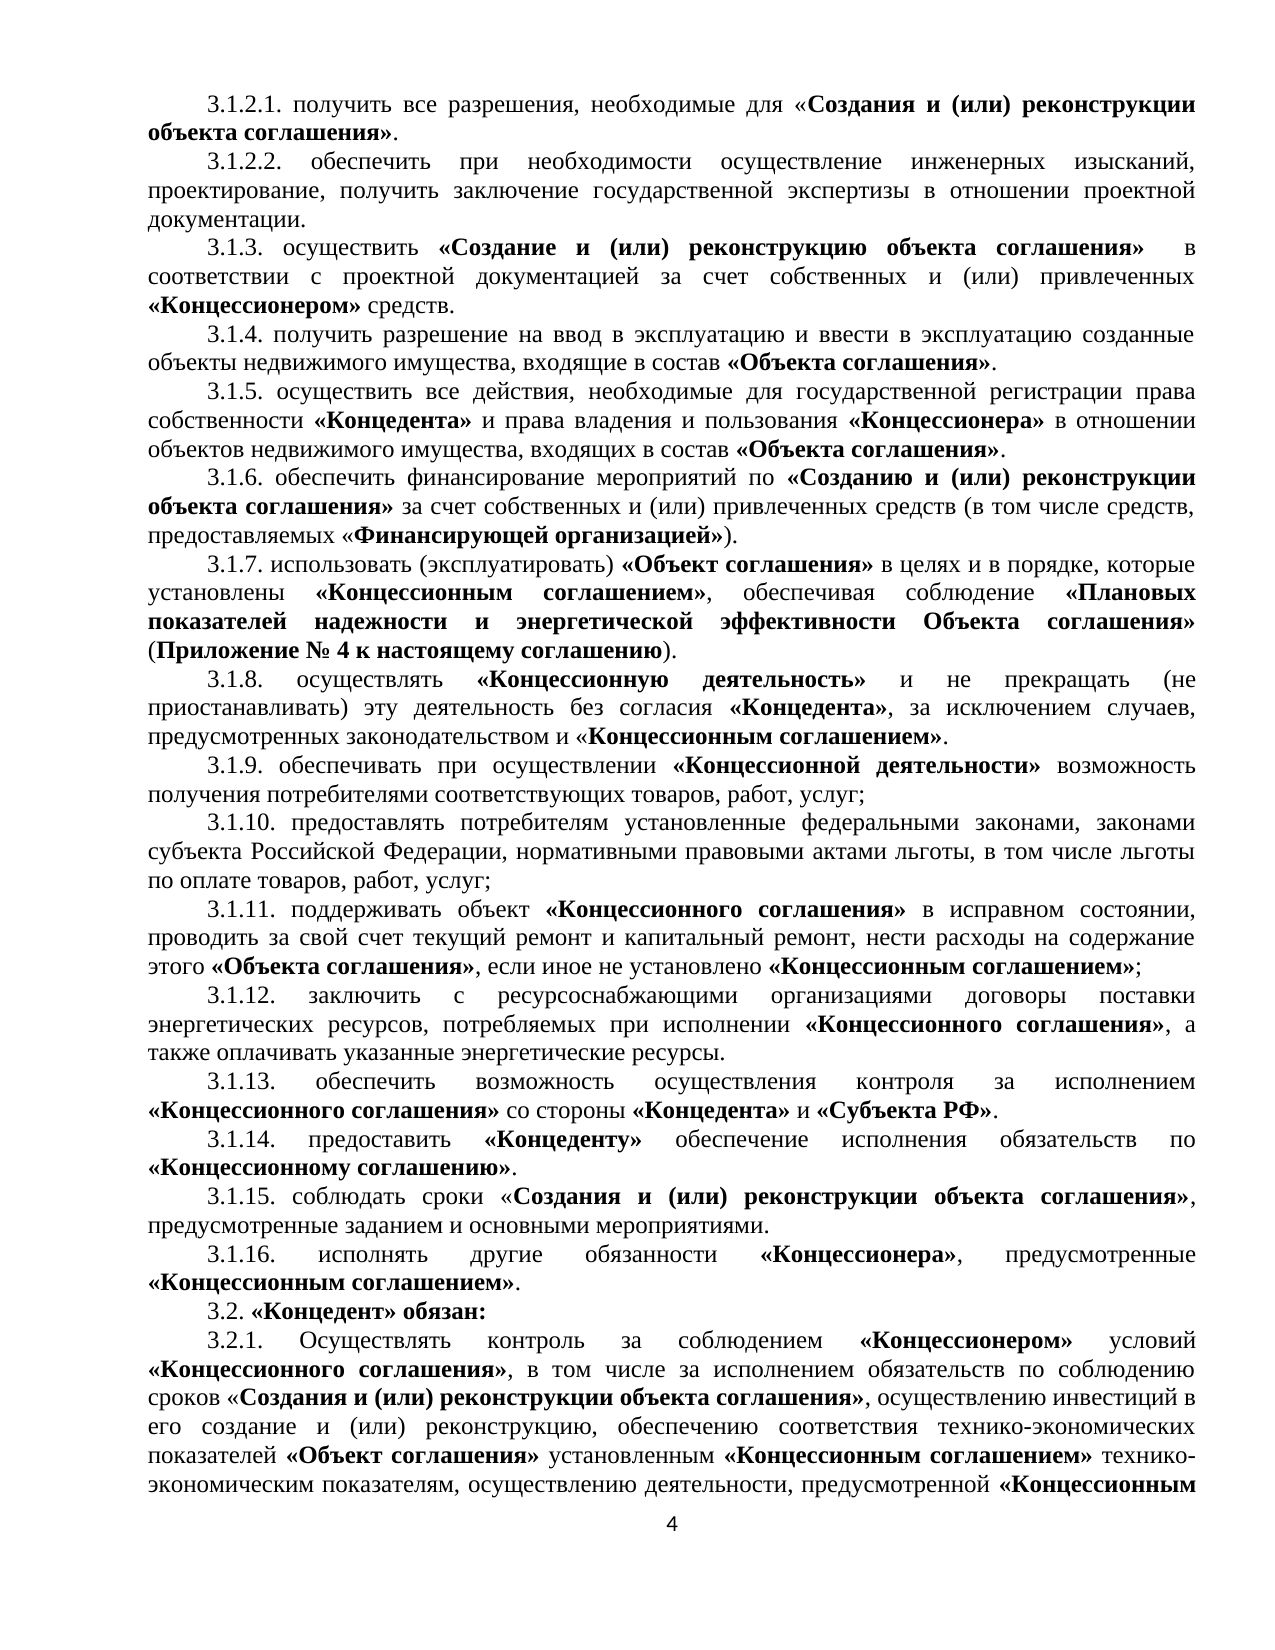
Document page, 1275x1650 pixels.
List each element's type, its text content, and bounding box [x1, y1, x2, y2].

text 3.2. «Концедент» обязан: [148, 1296, 1196, 1325]
text 3.1.4. получить разрешение на ввод в эксплуатацию и ввести в эксплуатацию созданные объекты недвижимого имущества, входящие в состав «Объекта соглашения». [148, 319, 1196, 376]
text 3.1.15. соблюдать сроки «Создания и (или) реконструкции объекта соглашения», предусмотренные заданием и основными мероприятиями. [148, 1181, 1196, 1239]
text 3.1.11. поддерживать объект «Концессионного соглашения» в исправном состоянии, проводить за свой счет текущий ремонт и капитальный ремонт, нести расходы на содержание этого «Объекта соглашения», если иное не установлено «Концессионным соглашением»; [148, 894, 1196, 980]
text 3.1.10. предоставлять потребителям установленные федеральными законами, законами субъекта Российской Федерации, нормативными правовыми актами льготы, в том числе льготы по оплате товаров, работ, услуг; [148, 807, 1196, 894]
text 3.1.13. обеспечить возможность осуществления контроля за исполнением «Концессионного соглашения» со стороны «Концедента» и «Субъекта РФ». [148, 1066, 1196, 1124]
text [148, 1325, 1196, 1497]
text 3.1.7. использовать (эксплуатировать) «Объект соглашения» в целях и в порядке, которые установлены «Концессионным соглашением», обеспечивая соблюдение «Плановых показателей надежности и энергетической эффективности Объекта соглашения» (Приложение № 4 к настоящему соглашению). [148, 549, 1196, 664]
text 3.1.2.1. получить все разрешения, необходимые для «Создания и (или) реконструкции объекта соглашения». [148, 89, 1196, 146]
text 3.1.8. осуществлять «Концессионную деятельность» и не прекращать (не приостанавливать) эту деятельность без согласия «Концедента», за исключением случаев, предусмотренных законодательством и «Концессионным соглашением». [148, 664, 1196, 750]
text 3.1.3. осуществить «Создание и (или) реконструкцию объекта соглашения» в соответствии с проектной документацией за счет собственных и (или) привлеченных «Концессионером» средств. [148, 232, 1196, 319]
text 3.1.14. предоставить «Концеденту» обеспечение исполнения обязательств по «Концессионному соглашению». [148, 1124, 1196, 1181]
text 3.1.9. обеспечивать при осуществлении «Концессионной деятельности» возможность получения потребителями соответствующих товаров, работ, услуг; [148, 750, 1196, 807]
text 3.1.12. заключить с ресурсоснабжающими организациями договоры поставки энергетических ресурсов, потребляемых при исполнении «Концессионного соглашения», а также оплачивать указанные энергетические ресурсы. [148, 980, 1196, 1066]
text 3.1.2.2. обеспечить при необходимости осуществление инженерных изысканий, проектирование, получить заключение государственной экспертизы в отношении проектной документации. [148, 146, 1196, 232]
text 3.1.5. осуществить все действия, необходимые для государственной регистрации права собственности «Концедента» и права владения и пользования «Концессионера» в отношении объектов недвижимого имущества, входящих в состав «Объекта соглашения». [148, 376, 1196, 462]
text 3.1.16. исполнять другие обязанности «Концессионера», предусмотренные «Концессионным соглашением». [148, 1239, 1196, 1296]
text 3.1.6. обеспечить финансирование мероприятий по «Созданию и (или) реконструкции объекта соглашения» за счет собственных и (или) привлеченных средств (в том числе средств, предоставляемых «Финансирующей организацией»). [148, 462, 1196, 549]
